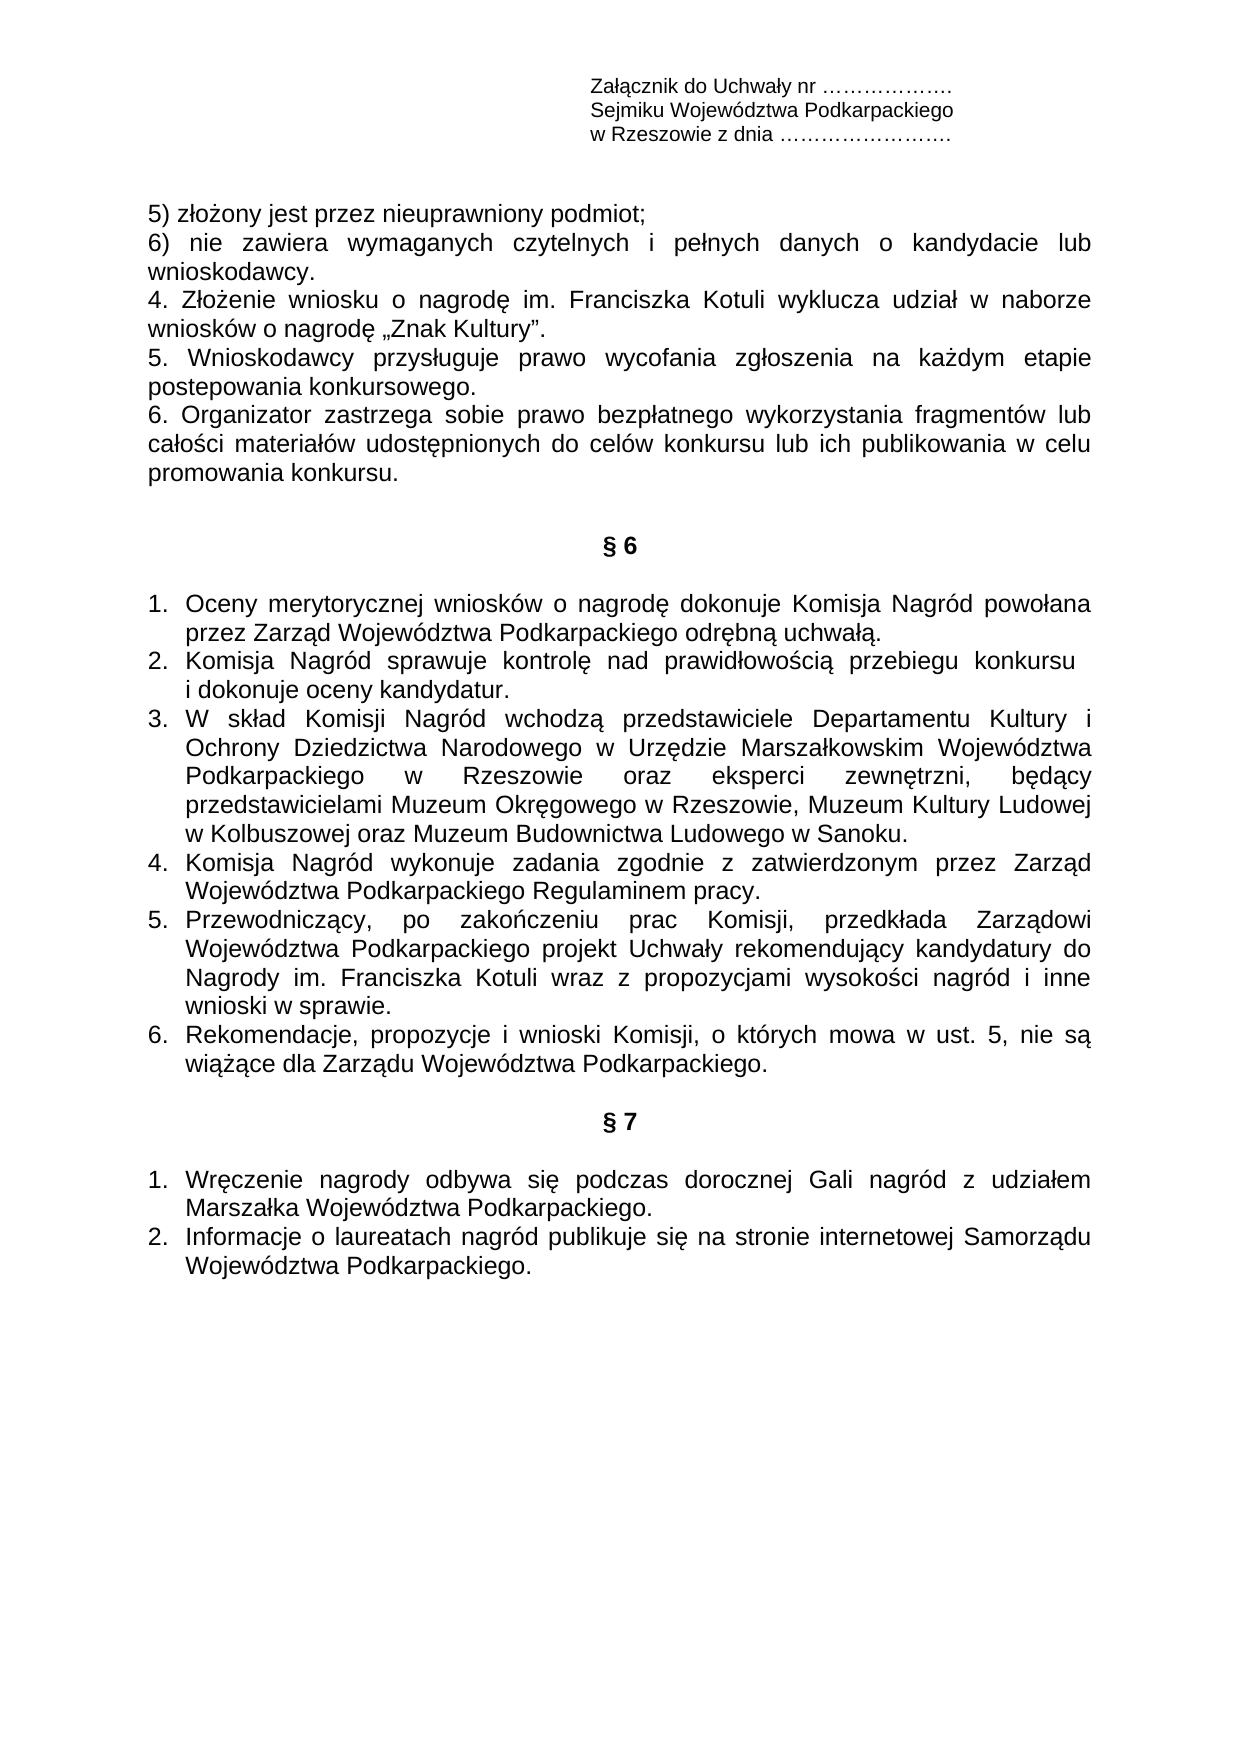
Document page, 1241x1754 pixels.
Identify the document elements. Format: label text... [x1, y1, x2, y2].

list Wręczenie nagrody odbywa się podczas dorocznej Gali nagród z udziałem Marszałka Województwa Podkarpackiego. [148, 1165, 1093, 1222]
text § 6 [148, 531, 1093, 560]
list W skład Komisji Nagród wchodzą przedstawiciele Departamentu Kultury i Ochrony Dziedzictwa Narodowego w Urzędzie Marszałkowskim Województwa Podkarpackiego w Rzeszowie oraz eksperci zewnętrzni, będący przedstawicielami Muzeum Okręgowego w Rzeszowie, Muzeum Kultury Ludowej w Kolbuszowej oraz Muzeum Budownictwa Ludowego w Sanoku. [148, 704, 1093, 848]
text 5) złożony jest przez nieuprawniony podmiot; [148, 199, 1093, 228]
text 5. Wnioskodawcy przysługuje prawo wycofania zgłoszenia na każdym etapie postepowania konkursowego. [148, 343, 1093, 400]
text 4. Złożenie wniosku o nagrodę im. Franciszka Kotuli wyklucza udział w naborze wniosków o nagrodę „Znak Kultury”. [148, 285, 1093, 343]
text 6) nie zawiera wymaganych czytelnych i pełnych danych o kandydacie lub wnioskodawcy. [148, 228, 1093, 285]
list Komisja Nagród sprawuje kontrolę nad prawidłowością przebiegu konkursu i dokonuje oceny kandydatur. [148, 646, 1093, 704]
list Informacje o laureatach nagród publikuje się na stronie internetowej Samorządu Województwa Podkarpackiego. [148, 1222, 1093, 1280]
text 6. Organizator zastrzega sobie prawo bezpłatnego wykorzystania fragmentów lub całości materiałów udostępnionych do celów konkursu lub ich publikowania w celu promowania konkursu. [148, 400, 1093, 487]
list Rekomendacje, propozycje i wnioski Komisji, o których mowa w ust. 5, nie są wiążące dla Zarządu Województwa Podkarpackiego. [148, 1020, 1093, 1078]
list Oceny merytorycznej wniosków o nagrodę dokonuje Komisja Nagród powołana przez Zarząd Województwa Podkarpackiego odrębną uchwałą. [148, 589, 1093, 646]
list Przewodniczący, po zakończeniu prac Komisji, przedkłada Zarządowi Województwa Podkarpackiego projekt Uchwały rekomendujący kandydatury do Nagrody im. Franciszka Kotuli wraz z propozycjami wysokości nagród i inne wnioski w sprawie. [148, 905, 1093, 1020]
list Komisja Nagród wykonuje zadania zgodnie z zatwierdzonym przez Zarząd Województwa Podkarpackiego Regulaminem pracy. [148, 848, 1093, 905]
text § 7 [148, 1107, 1093, 1136]
